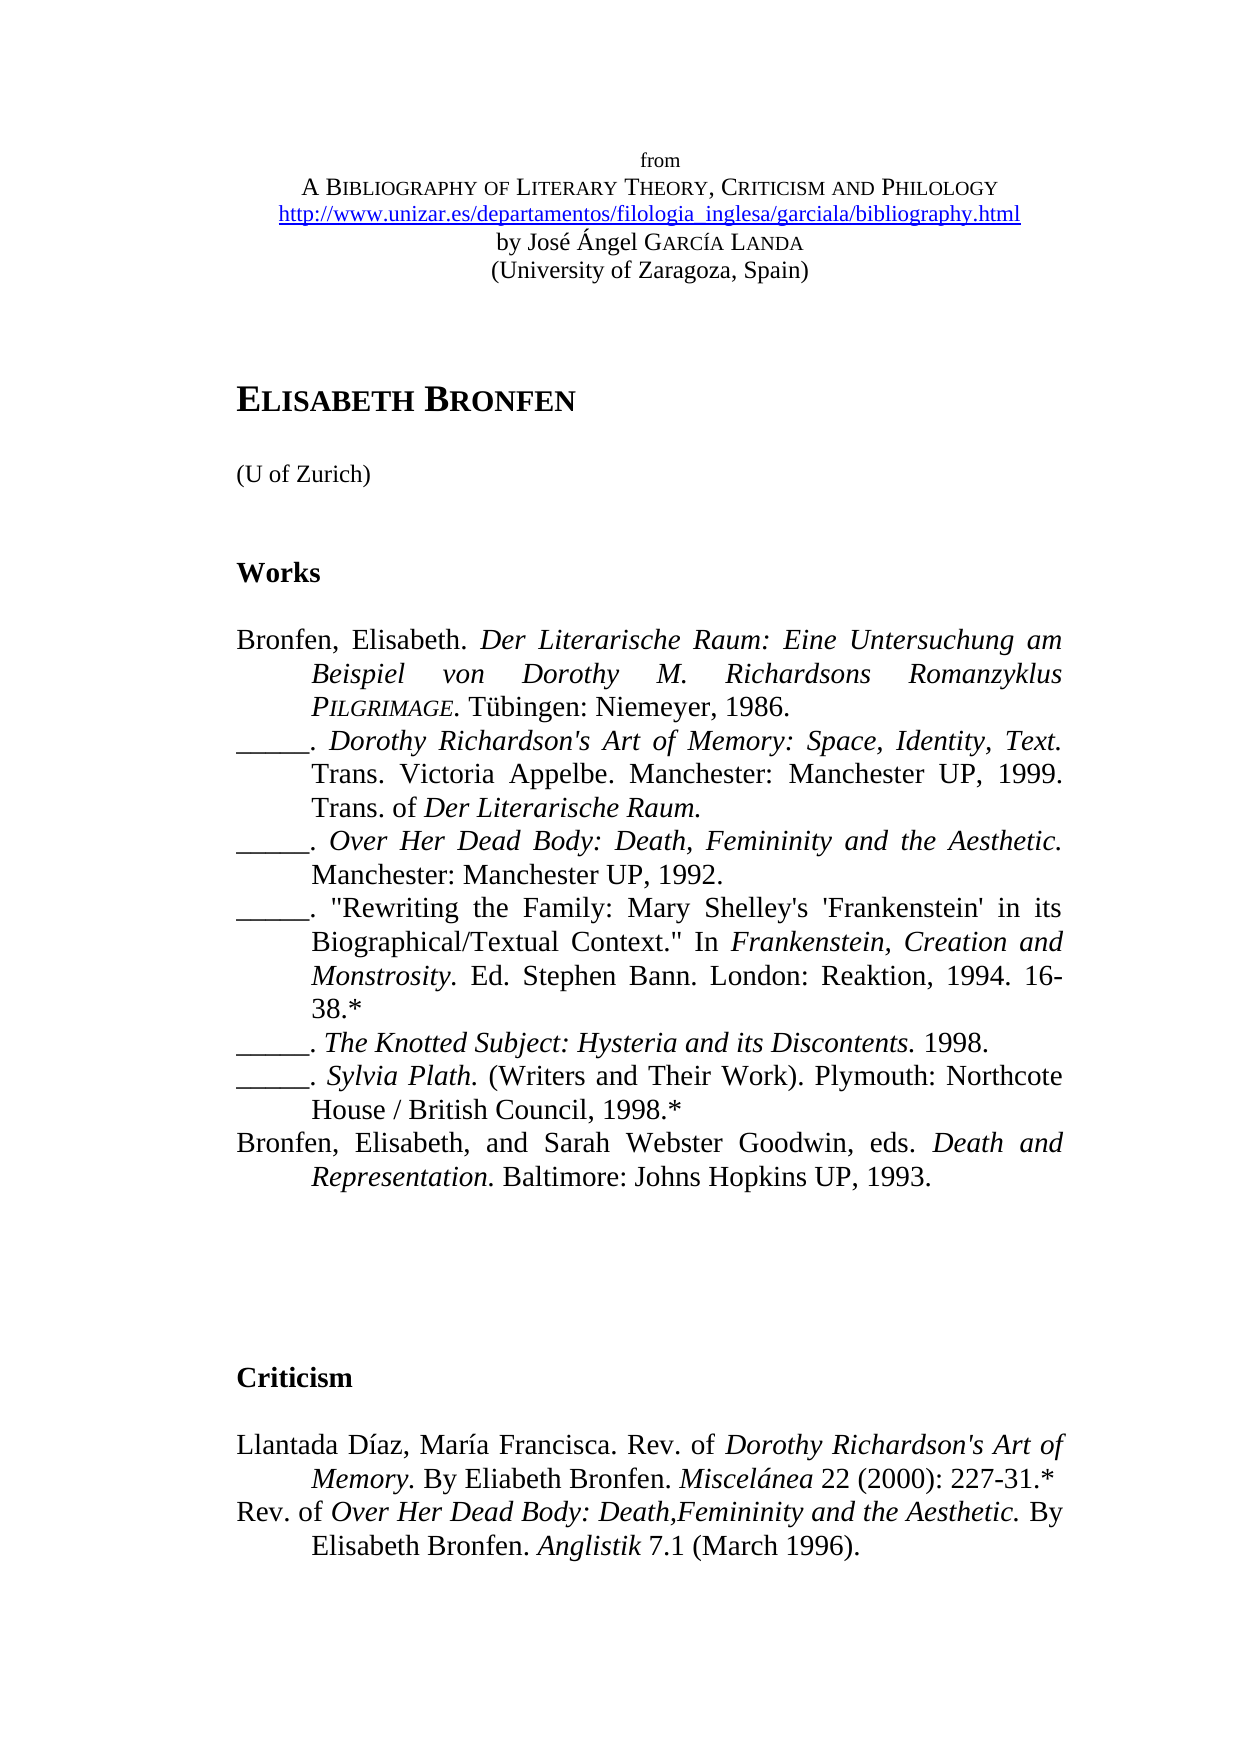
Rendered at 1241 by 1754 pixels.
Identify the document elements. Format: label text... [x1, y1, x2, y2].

text _____. The Knotted Subject: Hysteria and its Discontents. 1998. [236, 1025, 1063, 1058]
text _____. Over Her Dead Body: Death, Femininity and the Aesthetic. Manchester: Manchester UP, 1992. [236, 823, 1063, 891]
text Rev. of Over Her Dead Body: Death,Femininity and the Aesthetic. By Elisabeth Bronfen. Anglistik 7.1 (March 1996). [236, 1494, 1063, 1561]
text Bronfen, Elisabeth, and Sarah Webster Goodwin, eds. Death and Representation. Baltimore: Johns Hopkins UP, 1993. [236, 1125, 1063, 1192]
text (U of Zurich) [236, 459, 1063, 488]
text (University of Zaragoza, Spain) [236, 256, 1063, 284]
text Works [236, 555, 1063, 589]
text by José Ángel García Landa [236, 227, 1063, 256]
subtitle Elisabeth Bronfen [236, 376, 1063, 419]
text _____. Sylvia Plath. (Writers and Their Work). Plymouth: Northcote House / British Council, 1998.* [236, 1058, 1063, 1125]
text Llantada Díaz, María Francisca. Rev. of Dorothy Richardson's Art of Memory. By Eliabeth Bronfen. Miscelánea 22 (2000): 227-31.* [236, 1427, 1063, 1494]
text _____. "Rewriting the Family: Mary Shelley's 'Frankenstein' in its Biographical/Textual Context." In Frankenstein, Creation and Monstrosity. Ed. Stephen Bann. London: Reaktion, 1994. 16-38.* [236, 891, 1063, 1025]
text from [236, 148, 1063, 172]
text Bronfen, Elisabeth. Der Literarische Raum: Eine Untersuchung am Beispiel von Dorothy M. Richardsons Romanzyklus Pilgrimage. Tübingen: Niemeyer, 1986. [236, 622, 1063, 723]
text _____. Dorothy Richardson's Art of Memory: Space, Identity, Text. Trans. Victoria Appelbe. Manchester: Manchester UP, 1999. Trans. of Der Literarische Raum. [236, 723, 1063, 823]
text Criticism [236, 1360, 1063, 1394]
text A Bibliography of Literary Theory, Criticism and Philology [236, 172, 1063, 200]
text http://www.unizar.es/departamentos/filologia_inglesa/garciala/bibliography.html [236, 200, 1063, 227]
